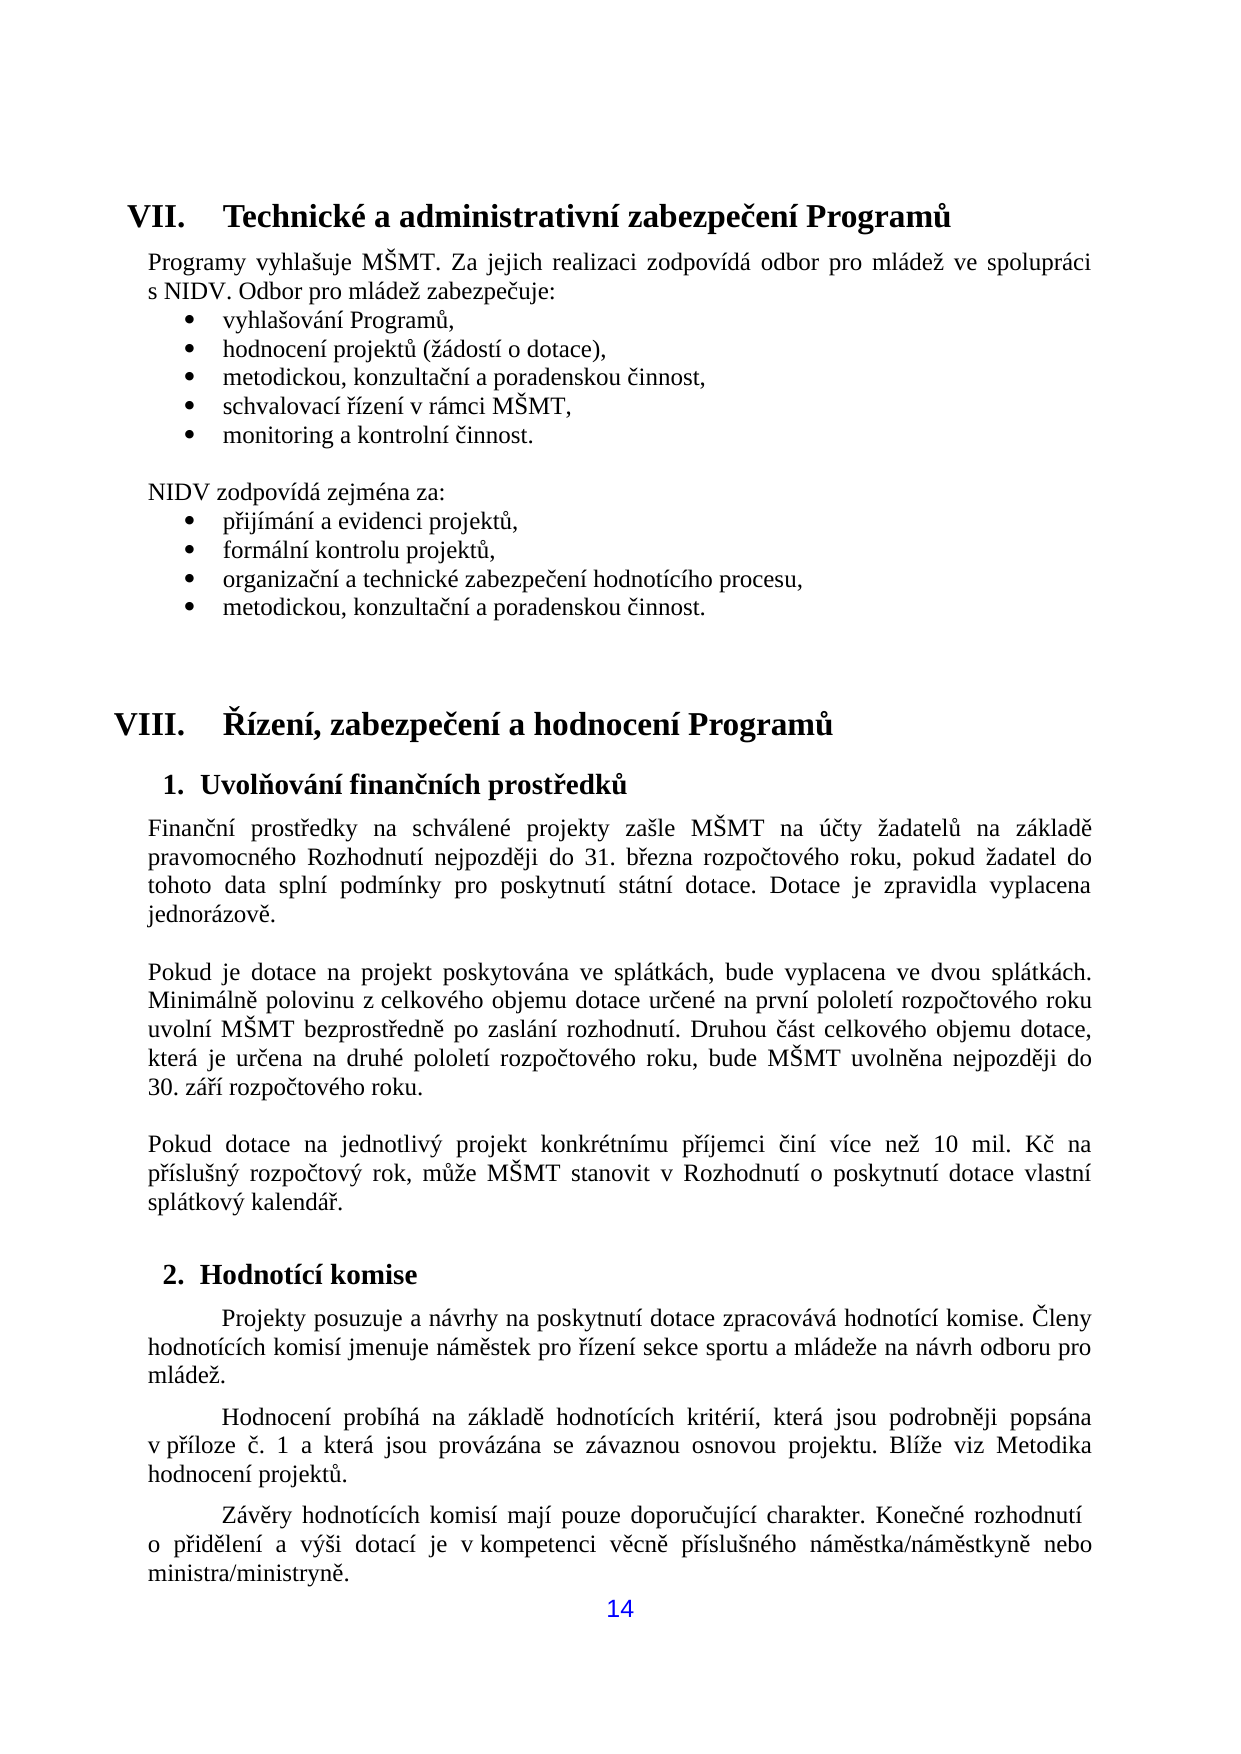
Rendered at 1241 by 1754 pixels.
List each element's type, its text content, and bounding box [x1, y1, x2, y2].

text Pokud je dotace na projekt poskytována ve splátkách, bude vyplacena ve dvou splátkách. Minimálně polovinu z celkového objemu dotace určené na první pololetí rozpočtového roku uvolní MŠMT bezprostředně po zaslání rozhodnutí. Druhou část celkového objemu dotace, která je určena na druhé pololetí rozpočtového roku, bude MŠMT uvolněna nejpozději do 30. září rozpočtového roku. [148, 957, 1093, 1101]
list metodickou, konzultační a poradenskou činnost, [185, 362, 1093, 391]
subtitle Uvolňování finančních prostředků [162, 767, 1093, 801]
subtitle Technické a administrativní zabezpečení Programů [185, 197, 1093, 235]
list monitoring a kontrolní činnost. [185, 420, 1093, 449]
subtitle Hodnotící komise [162, 1257, 1093, 1290]
list přijímání a evidenci projektů, [185, 506, 1093, 535]
text NIDV zodpovídá zejména za: [148, 477, 1093, 506]
list hodnocení projektů (žádostí o dotace), [185, 334, 1093, 362]
text Finanční prostředky na schválené projekty zašle MŠMT na účty žadatelů na základě pravomocného Rozhodnutí nejpozději do 31. března rozpočtového roku, pokud žadatel do tohoto data splní podmínky pro poskytnutí státní dotace. Dotace je zpravidla vyplacena jednorázově. [148, 813, 1093, 928]
list formální kontrolu projektů, [185, 535, 1093, 564]
list organizační a technické zabezpečení hodnotícího procesu, [185, 564, 1093, 592]
text Pokud dotace na jednotlivý projekt konkrétnímu příjemci činí více než 10 mil. Kč na příslušný rozpočtový rok, může MŠMT stanovit v Rozhodnutí o poskytnutí dotace vlastní splátkový kalendář. [148, 1129, 1093, 1216]
subtitle Řízení, zabezpečení a hodnocení Programů [185, 704, 1093, 742]
list metodickou, konzultační a poradenskou činnost. [185, 592, 1093, 621]
list schvalovací řízení v rámci MŠMT, [185, 391, 1093, 420]
list vyhlašování Programů, [185, 305, 1093, 334]
text Projekty posuzuje a návrhy na poskytnutí dotace zpracovává hodnotící komise. Členy hodnotících komisí jmenuje náměstek pro řízení sekce sportu a mládeže na návrh odboru pro mládež. [148, 1303, 1093, 1389]
text Závěry hodnotících komisí mají pouze doporučující charakter. Konečné rozhodnutí o přidělení a výši dotací je v kompetenci věcně příslušného náměstka/náměstkyně nebo ministra/ministryně. [148, 1500, 1093, 1587]
text Hodnocení probíhá na základě hodnotících kritérií, která jsou podrobněji popsána v příloze č. 1 a která jsou provázána se závaznou osnovou projektu. Blíže viz Metodika hodnocení projektů. [148, 1402, 1093, 1488]
text Programy vyhlašuje MŠMT. Za jejich realizaci zodpovídá odbor pro mládež ve spolupráci s NIDV. Odbor pro mládež zabezpečuje: [148, 247, 1093, 305]
